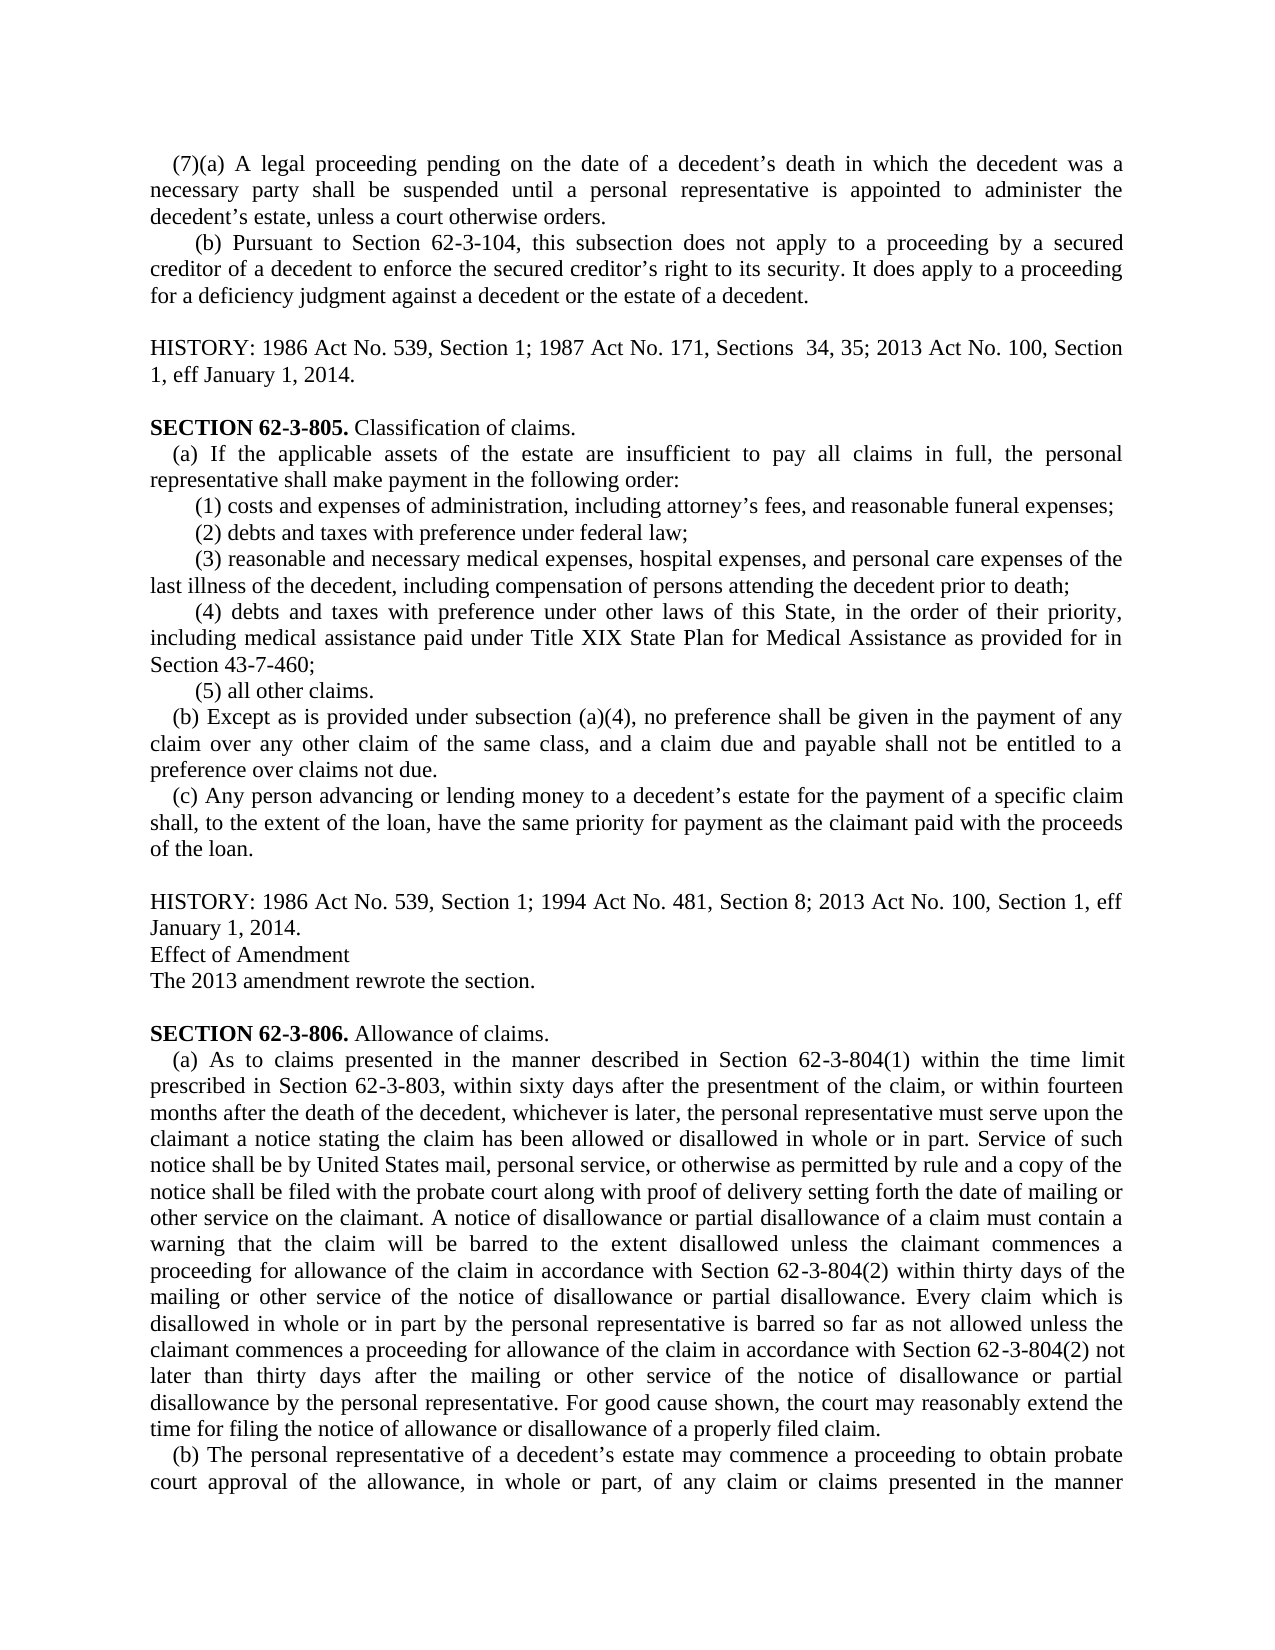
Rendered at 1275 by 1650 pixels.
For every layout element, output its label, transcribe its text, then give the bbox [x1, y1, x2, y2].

text (b) Pursuant to Section 62-3-104, this subsection does not apply to a proceeding by a secured creditor of a decedent to enforce the secured creditor’s right to its security. It does apply to a proceeding for a deficiency judgment against a decedent or the estate of a decedent. [150, 229, 1125, 308]
text (b) Except as is provided under subsection (a)(4), no preference shall be given in the payment of any claim over any other claim of the same class, and a claim due and payable shall not be entitled to a preference over claims not due. [150, 703, 1125, 782]
text (5) all other claims. [150, 677, 1125, 703]
text (2) debts and taxes with preference under federal law; [150, 519, 1125, 545]
text (3) reasonable and necessary medical expenses, hospital expenses, and personal care expenses of the last illness of the decedent, including compensation of persons attending the decedent prior to death; [150, 545, 1125, 598]
text HISTORY: 1986 Act No. 539, Section 1; 1987 Act No. 171, Sections 34, 35; 2013 Act No. 100, Section 1, eff January 1, 2014. [150, 334, 1125, 387]
text (7)(a) A legal proceeding pending on the date of a decedent’s death in which the decedent was a necessary party shall be suspended until a personal representative is appointed to administer the decedent’s estate, unless a court otherwise orders. [150, 150, 1125, 229]
text (a) As to claims presented in the manner described in Section 62-3-804(1) within the time limit prescribed in Section 62-3-803, within sixty days after the presentment of the claim, or within fourteen months after the death of the decedent, whichever is later, the personal representative must serve upon the claimant a notice stating the claim has been allowed or disallowed in whole or in part. Service of such notice shall be by United States mail, personal service, or otherwise as permitted by rule and a copy of the notice shall be filed with the probate court along with proof of delivery setting forth the date of mailing or other service on the claimant. A notice of disallowance or partial disallowance of a claim must contain a warning that the claim will be barred to the extent disallowed unless the claimant commences a proceeding for allowance of the claim in accordance with Section 62-3-804(2) within thirty days of the mailing or other service of the notice of disallowance or partial disallowance. Every claim which is disallowed in whole or in part by the personal representative is barred so far as not allowed unless the claimant commences a proceeding for allowance of the claim in accordance with Section 62-3-804(2) not later than thirty days after the mailing or other service of the notice of disallowance or partial disallowance by the personal representative. For good cause shown, the court may reasonably extend the time for filing the notice of allowance or disallowance of a properly filed claim. [150, 1046, 1125, 1441]
text SECTION 62-3-806. Allowance of claims. [150, 1020, 1125, 1046]
text (4) debts and taxes with preference under other laws of this State, in the order of their priority, including medical assistance paid under Title XIX State Plan for Medical Assistance as provided for in Section 43-7-460; [150, 598, 1125, 677]
text (1) costs and expenses of administration, including attorney’s fees, and reasonable funeral expenses; [150, 493, 1125, 519]
text (c) Any person advancing or lending money to a decedent’s estate for the payment of a specific claim shall, to the extent of the loan, have the same priority for payment as the claimant paid with the proceeds of the loan. [150, 782, 1125, 862]
text HISTORY: 1986 Act No. 539, Section 1; 1994 Act No. 481, Section 8; 2013 Act No. 100, Section 1, eff January 1, 2014. [150, 888, 1125, 941]
text Effect of Amendment [150, 941, 1125, 967]
text The 2013 amendment rewrote the section. [150, 967, 1125, 993]
text (a) If the applicable assets of the estate are insufficient to pay all claims in full, the personal representative shall make payment in the following order: [150, 440, 1125, 493]
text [150, 1441, 1125, 1494]
text SECTION 62-3-805. Classification of claims. [150, 413, 1125, 440]
